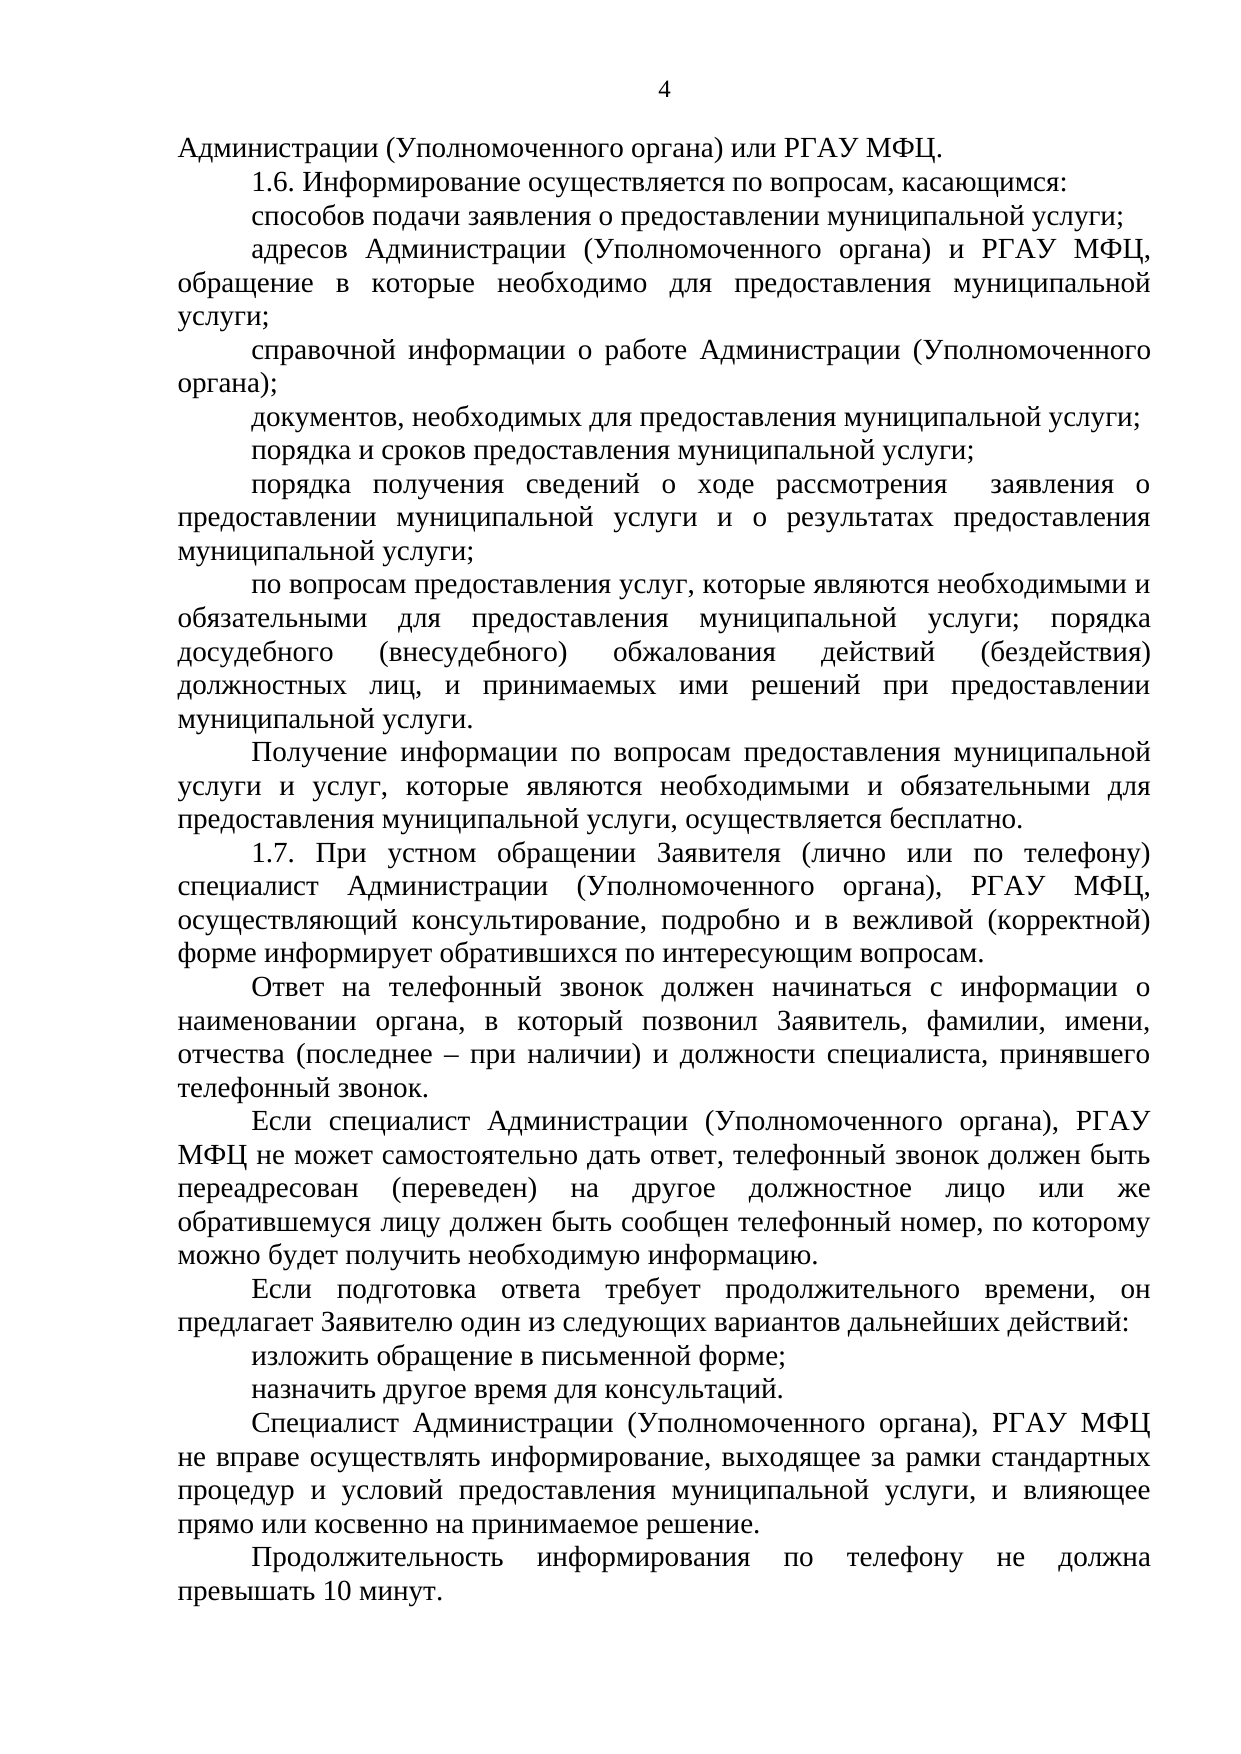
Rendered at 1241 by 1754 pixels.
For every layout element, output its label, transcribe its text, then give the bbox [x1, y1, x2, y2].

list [177, 131, 1152, 164]
text справочной информации о работе Администрации (Уполномоченного органа); [177, 332, 1152, 399]
text изложить обращение в письменной форме; [177, 1338, 1152, 1372]
text порядка получения сведений о ходе рассмотрения заявления о предоставлении муниципальной услуги и о результатах предоставления муниципальной услуги; [177, 466, 1152, 567]
text адресов Администрации (Уполномоченного органа) и РГАУ МФЦ, обращение в которые необходимо для предоставления муниципальной услуги; [177, 231, 1152, 332]
text Ответ на телефонный звонок должен начинаться с информации о наименовании органа, в который позвонил Заявитель, фамилии, имени, отчества (последнее – при наличии) и должности специалиста, принявшего телефонный звонок. [177, 969, 1152, 1103]
text Если специалист Администрации (Уполномоченного органа), РГАУ МФЦ не может самостоятельно дать ответ, телефонный звонок должен быть переадресован (переведен) на другое должностное лицо или же обратившемуся лицу должен быть сообщен телефонный номер, по которому можно будет получить необходимую информацию. [177, 1103, 1152, 1271]
text Продолжительность информирования по телефону не должна превышать 10 минут. [177, 1539, 1152, 1606]
text способов подачи заявления о предоставлении муниципальной услуги; [177, 198, 1152, 231]
text Если подготовка ответа требует продолжительного времени, он предлагает Заявителю один из следующих вариантов дальнейших действий: [177, 1271, 1152, 1338]
text назначить другое время для консультаций. [177, 1372, 1152, 1405]
text порядка и сроков предоставления муниципальной услуги; [177, 432, 1152, 466]
text документов, необходимых для предоставления муниципальной услуги; [177, 399, 1152, 432]
text Специалист Администрации (Уполномоченного органа), РГАУ МФЦ не вправе осуществлять информирование, выходящее за рамки стандартных процедур и условий предоставления муниципальной услуги, и влияющее прямо или косвенно на принимаемое решение. [177, 1405, 1152, 1539]
text 1.7. При устном обращении Заявителя (лично или по телефону) специалист Администрации (Уполномоченного органа), РГАУ МФЦ, осуществляющий консультирование, подробно и в вежливой (корректной) форме информирует обратившихся по интересующим вопросам. [177, 835, 1152, 969]
text 1.6. Информирование осуществляется по вопросам, касающимся: [177, 164, 1152, 198]
text по вопросам предоставления услуг, которые являются необходимыми и обязательными для предоставления муниципальной услуги; порядка досудебного (внесудебного) обжалования действий (бездействия) должностных лиц, и принимаемых ими решений при предоставлении муниципальной услуги. [177, 567, 1152, 734]
text Получение информации по вопросам предоставления муниципальной услуги и услуг, которые являются необходимыми и обязательными для предоставления муниципальной услуги, осуществляется бесплатно. [177, 734, 1152, 835]
